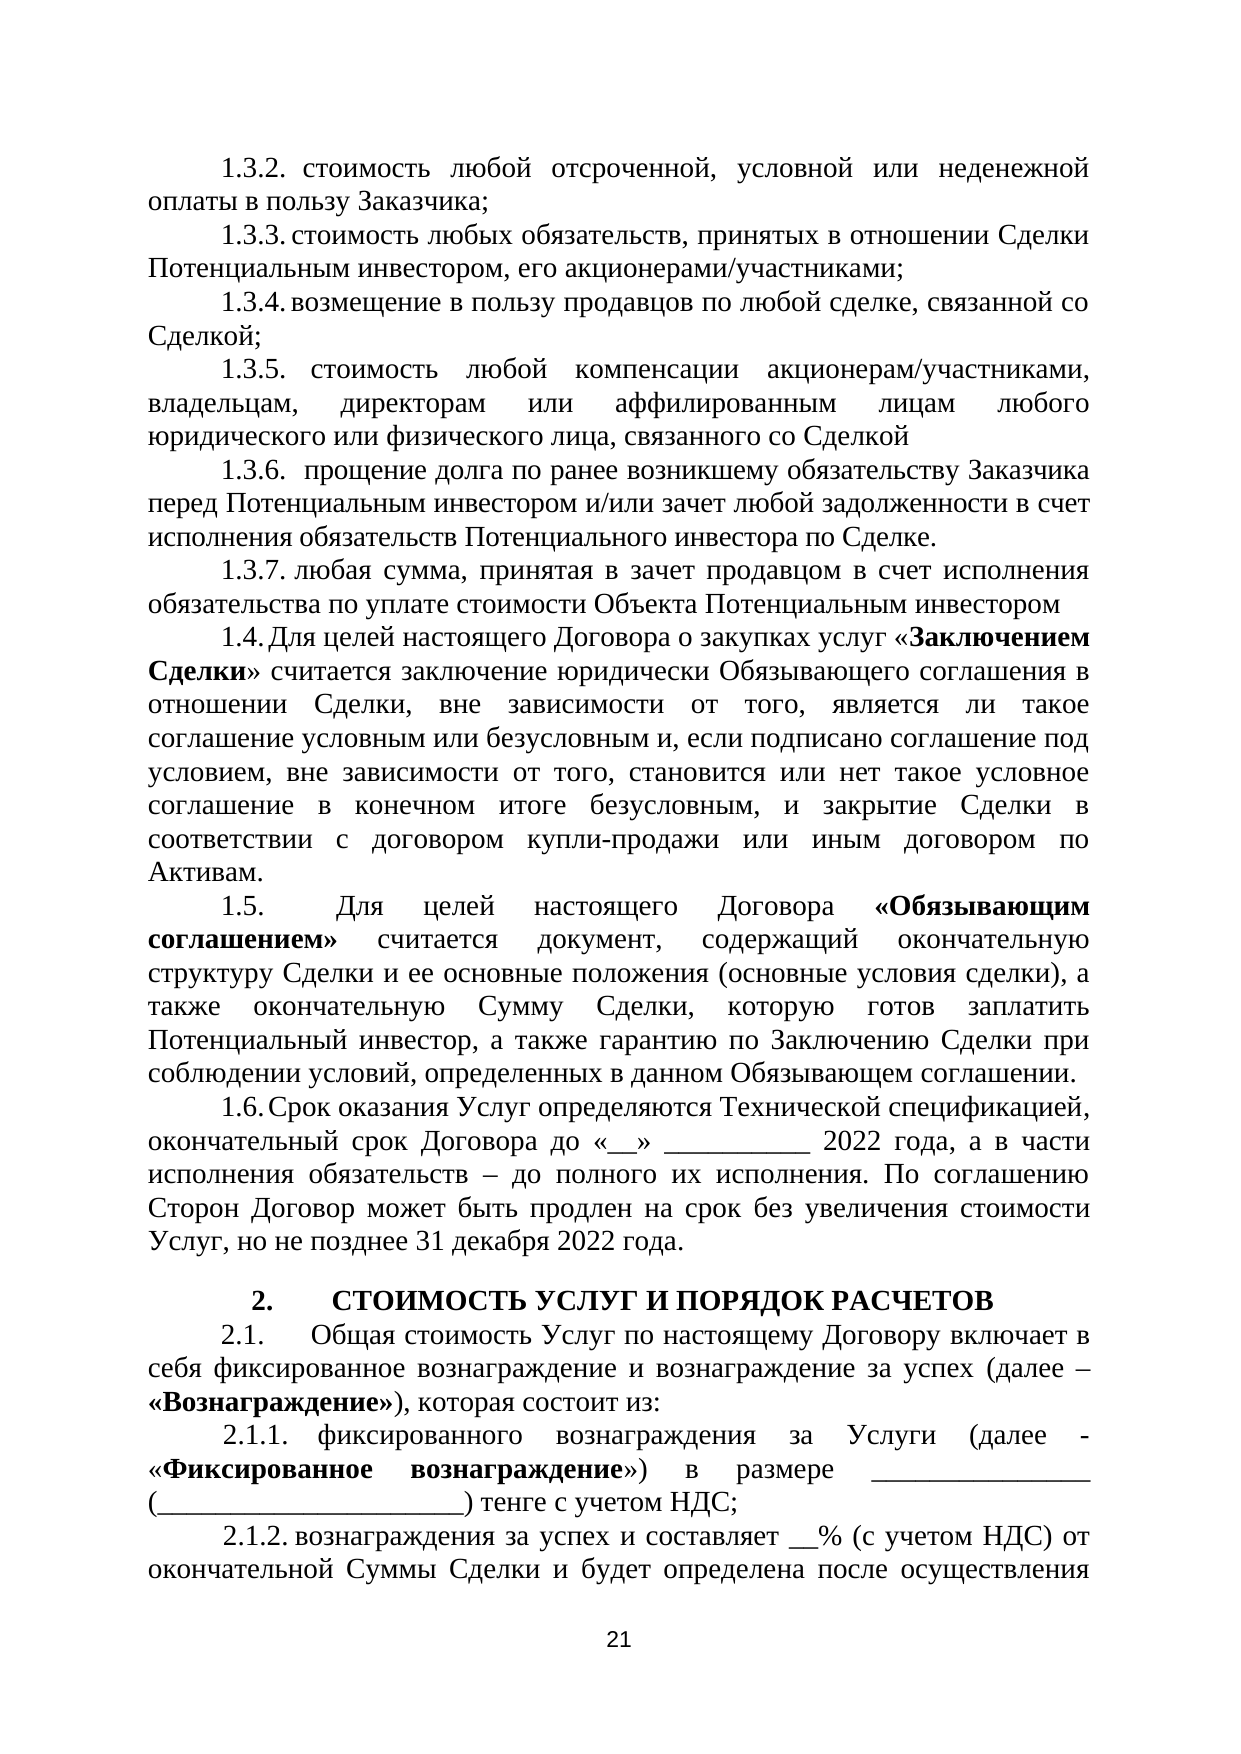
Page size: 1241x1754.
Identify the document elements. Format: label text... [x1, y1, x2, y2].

text 1.3.7. любая сумма, принятая в зачет продавцом в счет исполнения обязательства по уплате стоимости Объекта Потенциальным инвестором [148, 552, 1090, 619]
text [148, 1518, 1090, 1585]
text 1.5. Для целей настоящего Договора «Обязывающим соглашением» считается документ, содержащий окончательную структуру Сделки и ее основные положения (основные условия сделки), а также окончательную Сумму Сделки, которую готов заплатить Потенциальный инвестор, а также гарантию по Заключению Сделки при соблюдении условий, определенных в данном Обязывающем соглашении. [148, 888, 1090, 1089]
text 2.1.1. фиксированного вознаграждения за Услуги (далее - «Фиксированное вознаграждение») в размере _______________ (_____________________) тенге с учетом НДС; [148, 1417, 1090, 1518]
text 2.1. Общая стоимость Услуг по настоящему Договору включает в себя фиксированное вознаграждение и вознаграждение за успех (далее – «Вознаграждение»), которая состоит из: [148, 1317, 1090, 1417]
text 1.3.4. возмещение в пользу продавцов по любой сделке, связанной со Сделкой; [148, 284, 1090, 351]
text 1.6. Срок оказания Услуг определяются Технической спецификацией, окончательный срок Договора до «__» __________ 2022 года, а в части исполнения обязательств – до полного их исполнения. По соглашению Сторон Договор может быть продлен на срок без увеличения стоимости Услуг, но не позднее 31 декабря 2022 года. [148, 1089, 1090, 1257]
text 1.3.5. стоимость любой компенсации акционерам/участниками, владельцам, директорам или аффилированным лицам любого юридического или физического лица, связанного со Сделкой [148, 351, 1090, 452]
text 1.4. Для целей настоящего Договора о закупках услуг «Заключением Сделки» считается заключение юридически Обязывающего соглашения в отношении Сделки, вне зависимости от того, является ли такое соглашение условным или безусловным и, если подписано соглашение под условием, вне зависимости от того, становится или нет такое условное соглашение в конечном итоге безусловным, и закрытие Сделки в соответствии с договором купли-продажи или иным договором по Активам. [148, 619, 1090, 888]
text 1.3.2. стоимость любой отсроченной, условной или неденежной оплаты в пользу Заказчика; [148, 150, 1090, 217]
text 1.3.6. прощение долга по ранее возникшему обязательству Заказчика перед Потенциальным инвестором и/или зачет любой задолженности в счет исполнения обязательств Потенциального инвестора по Сделке. [148, 452, 1090, 552]
text 2. СТОИМОСТЬ УСЛУГ И ПОРЯДОК РАСЧЕТОВ [148, 1283, 1090, 1317]
text 1.3.3. стоимость любых обязательств, принятых в отношении Сделки Потенциальным инвестором, его акционерами/участниками; [148, 217, 1090, 284]
